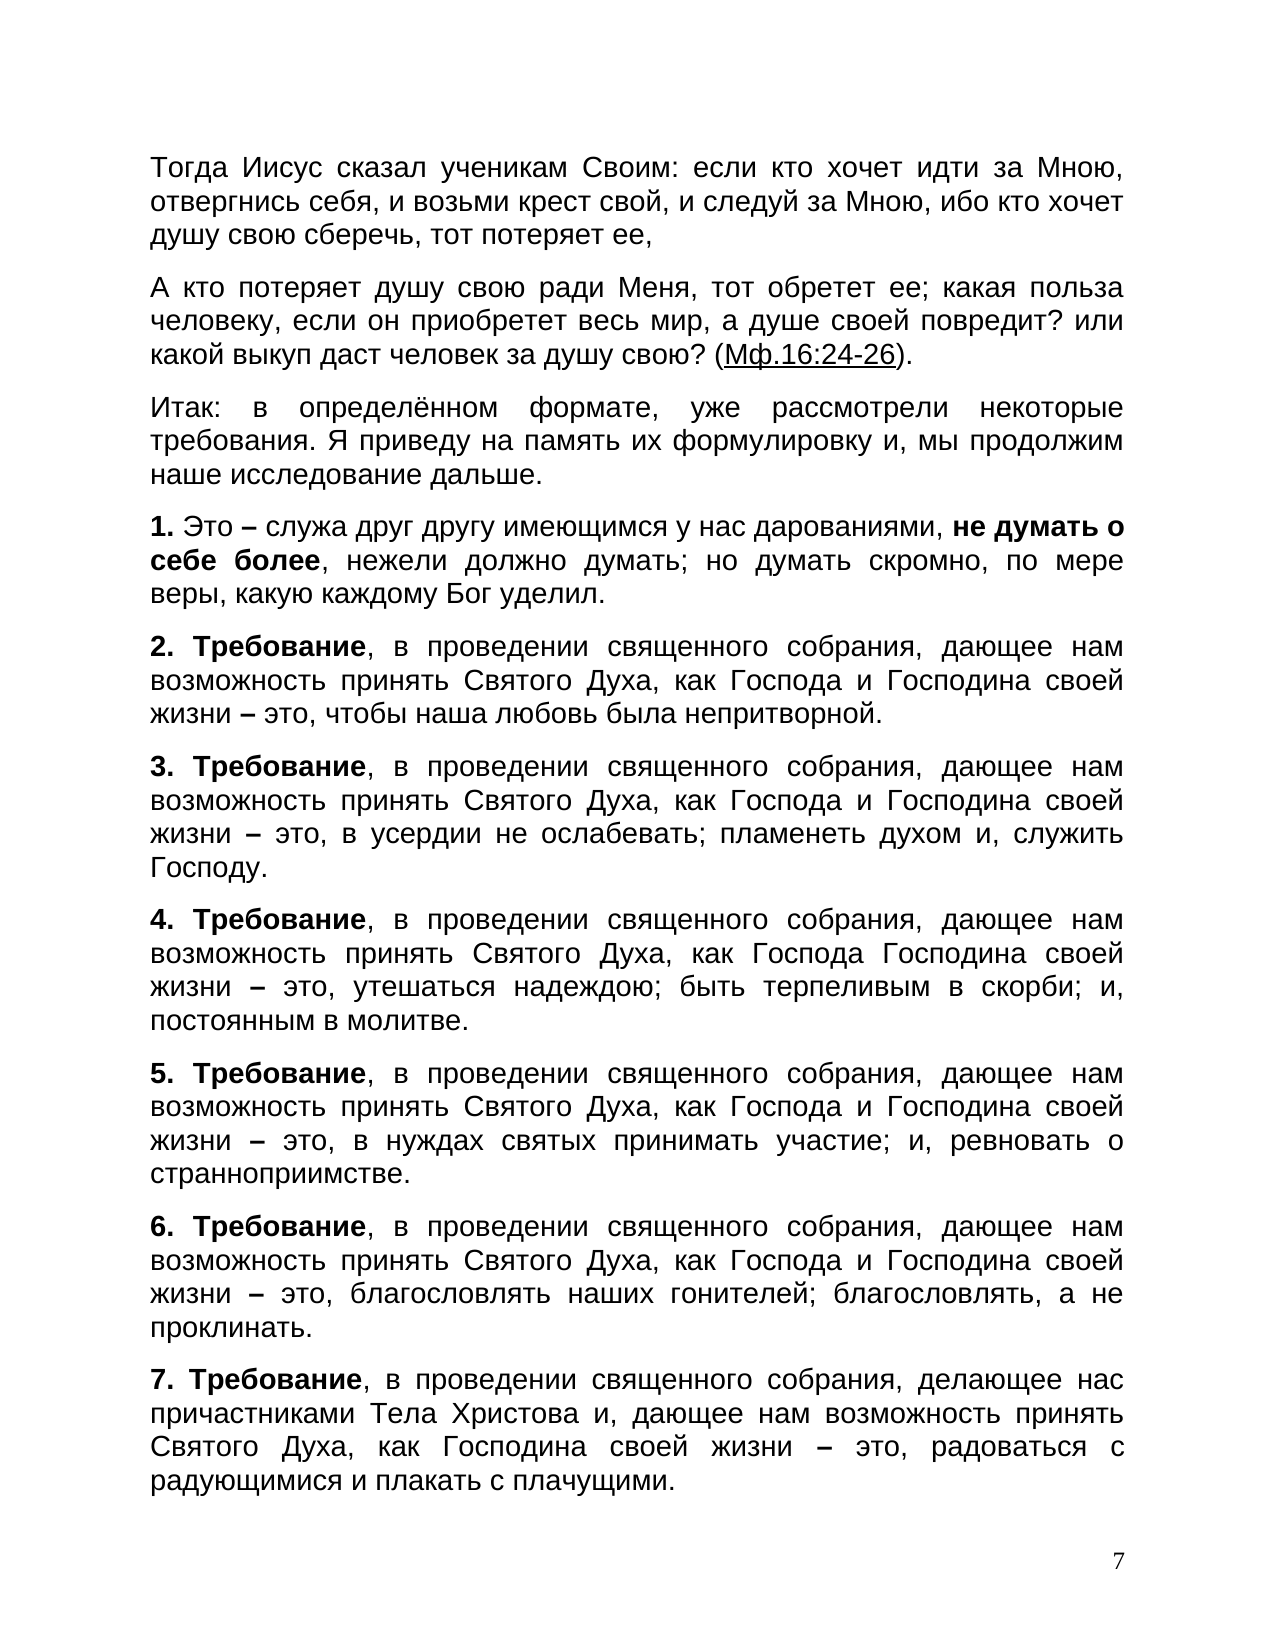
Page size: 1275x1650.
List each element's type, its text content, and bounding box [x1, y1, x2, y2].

text 2. Требование, в проведении священного собрания, дающее нам возможность принять Святого Духа, как Господа и Господина своей жизни – это, чтобы наша любовь была непритворной. [150, 629, 1125, 730]
text 6. Требование, в проведении священного собрания, дающее нам возможность принять Святого Духа, как Господа и Господина своей жизни – это, благословлять наших гонителей; благословлять, а не проклинать. [150, 1209, 1125, 1343]
text 5. Требование, в проведении священного собрания, дающее нам возможность принять Святого Духа, как Господа и Господина своей жизни – это, в нуждах святых принимать участие; и, ревновать о странноприимстве. [150, 1056, 1125, 1190]
text Тогда Иисус сказал ученикам Своим: если кто хочет идти за Мною, отвергнись себя, и возьми крест свой, и следуй за Мною, ибо кто хочет душу свою сберечь, тот потеряет ее, [150, 150, 1125, 251]
text 1. Это – служа друг другу имеющимся у нас дарованиями, не думать о себе более, нежели должно думать; но думать скромно, по мере веры, какую каждому Бог уделил. [150, 509, 1125, 610]
text 7. Требование, в проведении священного собрания, делающее нас причастниками Тела Христова и, дающее нам возможность принять Святого Духа, как Господина своей жизни – это, радоваться с радующимися и плакать с плачущими. [150, 1362, 1125, 1496]
text 4. Требование, в проведении священного собрания, дающее нам возможность принять Святого Духа, как Господа Господина своей жизни – это, утешаться надеждою; быть терпеливым в скорби; и, постоянным в молитве. [150, 902, 1125, 1036]
text А кто потеряет душу свою ради Меня, тот обретет ее; какая польза человеку, если он приобретет весь мир, а душе своей повредит? или какой выкуп даст человек за душу свою? (Мф.16:24-26). [150, 270, 1125, 370]
text Итак: в определённом формате, уже рассмотрели некоторые требования. Я приведу на память их формулировку и, мы продолжим наше исследование дальше. [150, 389, 1125, 490]
text 3. Требование, в проведении священного собрания, дающее нам возможность принять Святого Духа, как Господа и Господина своей жизни – это, в усердии не ослабевать; пламенеть духом и, служить Господу. [150, 749, 1125, 883]
